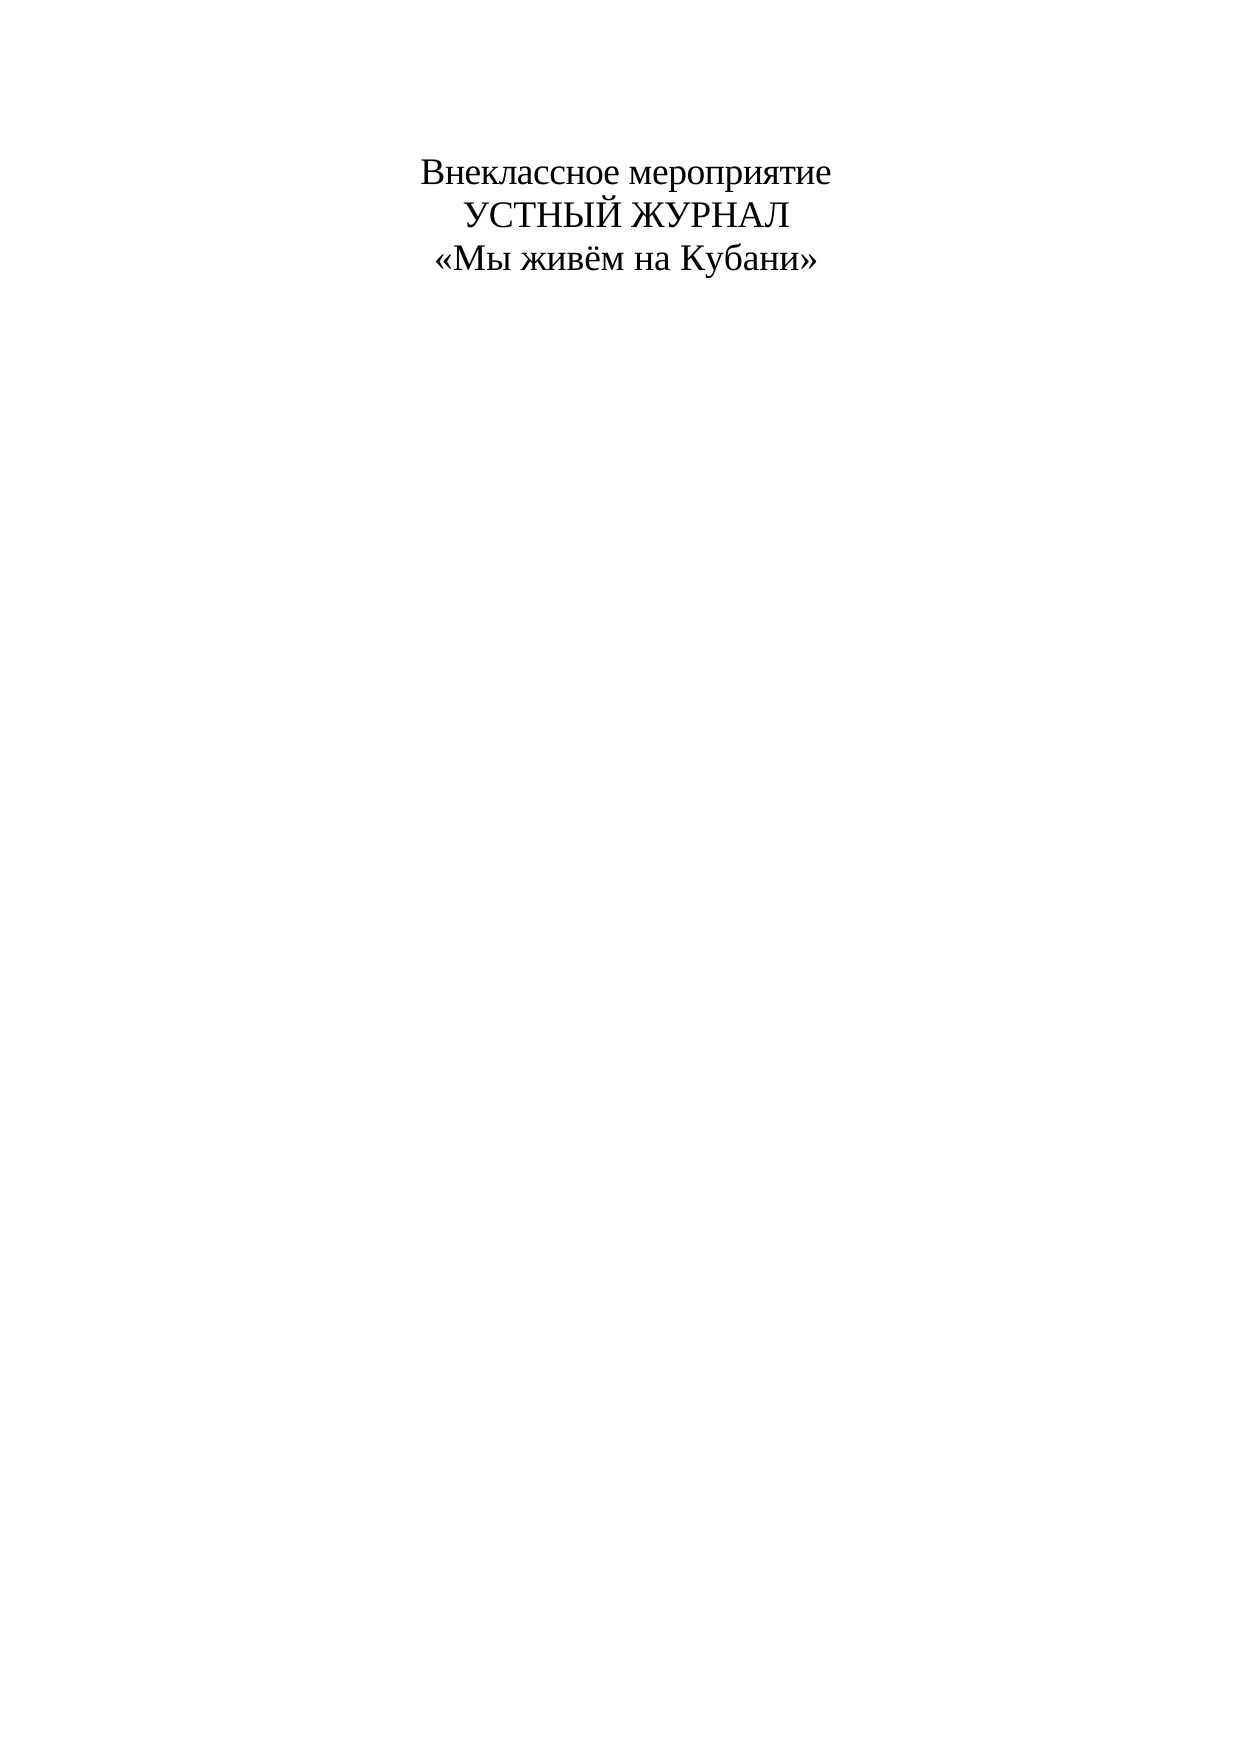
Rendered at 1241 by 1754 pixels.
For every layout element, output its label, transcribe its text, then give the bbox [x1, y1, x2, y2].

text «Мы живём на Кубани» [181, 236, 1071, 279]
text Внеклассное мероприятие [181, 150, 1071, 193]
text УСТНЫЙ ЖУРНАЛ [181, 193, 1071, 236]
